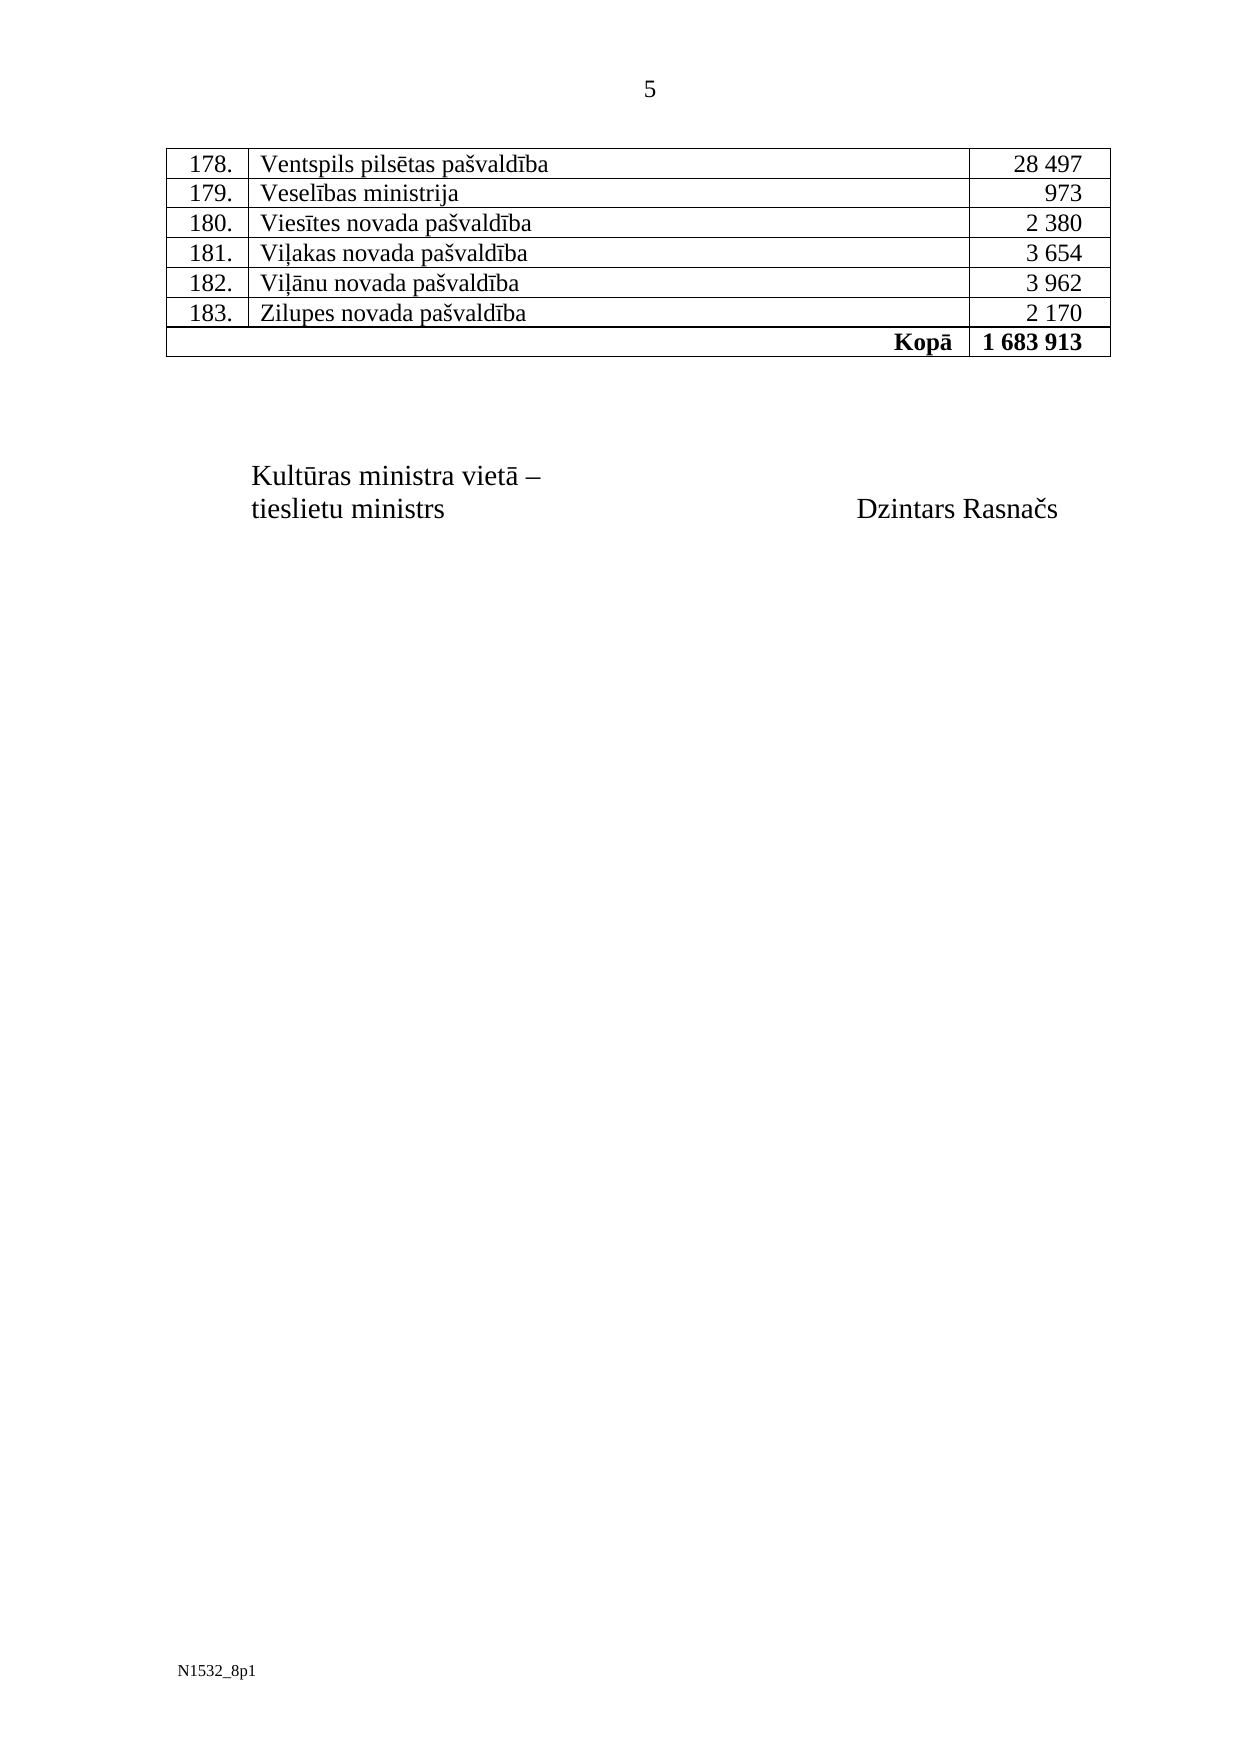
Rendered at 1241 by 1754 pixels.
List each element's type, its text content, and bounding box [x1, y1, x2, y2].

table_cell 973 [970, 179, 1110, 207]
table_cell [167, 179, 248, 207]
table_cell 3 654 [970, 238, 1110, 267]
table_cell Viļakas novada pašvaldība [249, 238, 969, 267]
table_cell [167, 149, 248, 177]
table_cell 3 962 [970, 268, 1110, 297]
table_cell [167, 238, 248, 267]
table_cell Zilupes novada pašvaldība [249, 298, 969, 326]
table_cell Ventspils pilsētas pašvaldība [249, 149, 969, 177]
table_cell 2 380 [970, 208, 1110, 237]
table_cell [167, 298, 248, 326]
table_cell 1 683 913 [970, 328, 1110, 356]
table_cell Viļānu novada pašvaldība [249, 268, 969, 297]
table_cell 28 497 [970, 149, 1110, 177]
text Kultūras ministra vietā – [177, 458, 1122, 491]
table_cell [167, 268, 248, 297]
table_cell Viesītes novada pašvaldība [249, 208, 969, 237]
table_cell Veselības ministrija [249, 179, 969, 207]
table_cell [167, 208, 248, 237]
table_cell Kopā [167, 328, 969, 356]
text tieslietu ministrs Dzintars Rasnačs [177, 491, 1122, 525]
table_cell 2 170 [970, 298, 1110, 326]
